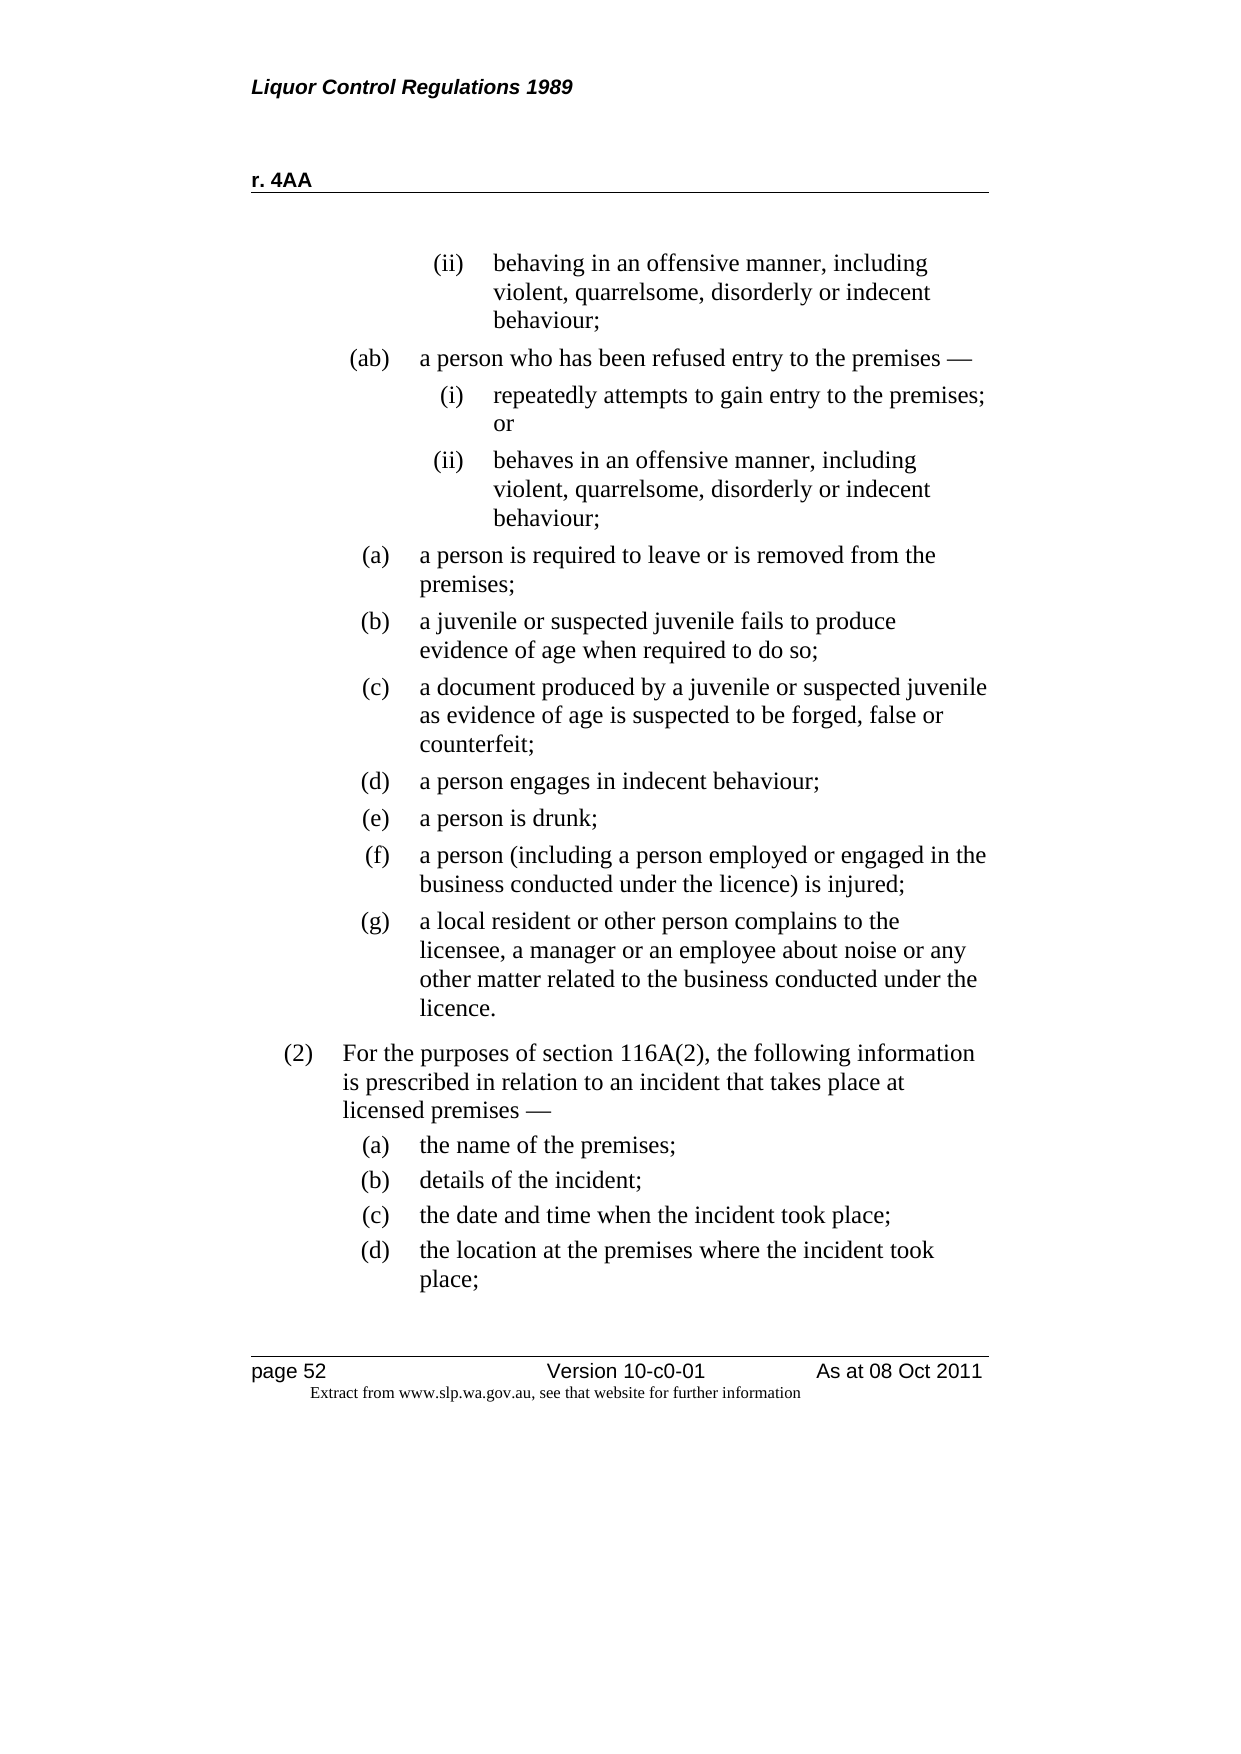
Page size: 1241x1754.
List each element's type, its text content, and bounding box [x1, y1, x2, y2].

text (b) a juvenile or suspected juvenile fails to produce evidence of age when required to do so; [251, 606, 989, 663]
text (c) the date and time when the incident took place; [251, 1201, 989, 1229]
text (ab) a person who has been refused entry to the premises — [251, 343, 989, 371]
text (e) a person is drunk; [251, 803, 989, 832]
text (ii) behaves in an offensive manner, including violent, quarrelsome, disorderly or indecent behaviour; [251, 446, 989, 532]
text (i) repeatedly attempts to gain entry to the premises; or [251, 380, 989, 437]
text (d) the location at the premises where the incident took place; [251, 1236, 989, 1293]
text (2) For the purposes of section 116A(2), the following information is prescribed in relation to an incident that takes place at licensed premises — [251, 1038, 989, 1124]
text (c) a document produced by a juvenile or suspected juvenile as evidence of age is suspected to be forged, false or counterfeit; [251, 672, 989, 758]
text (g) a local resident or other person complains to the licensee, a manager or an employee about noise or any other matter related to the business conducted under the licence. [251, 906, 989, 1021]
text (a) the name of the premises; [251, 1131, 989, 1159]
text (d) a person engages in indecent behaviour; [251, 766, 989, 795]
text (ii) behaving in an offensive manner, including violent, quarrelsome, disorderly or indecent behaviour; [251, 248, 989, 334]
text (f) a person (including a person employed or engaged in the business conducted under the licence) is injured; [251, 841, 989, 898]
text (b) details of the incident; [251, 1166, 989, 1194]
text (a) a person is required to leave or is removed from the premises; [251, 540, 989, 598]
